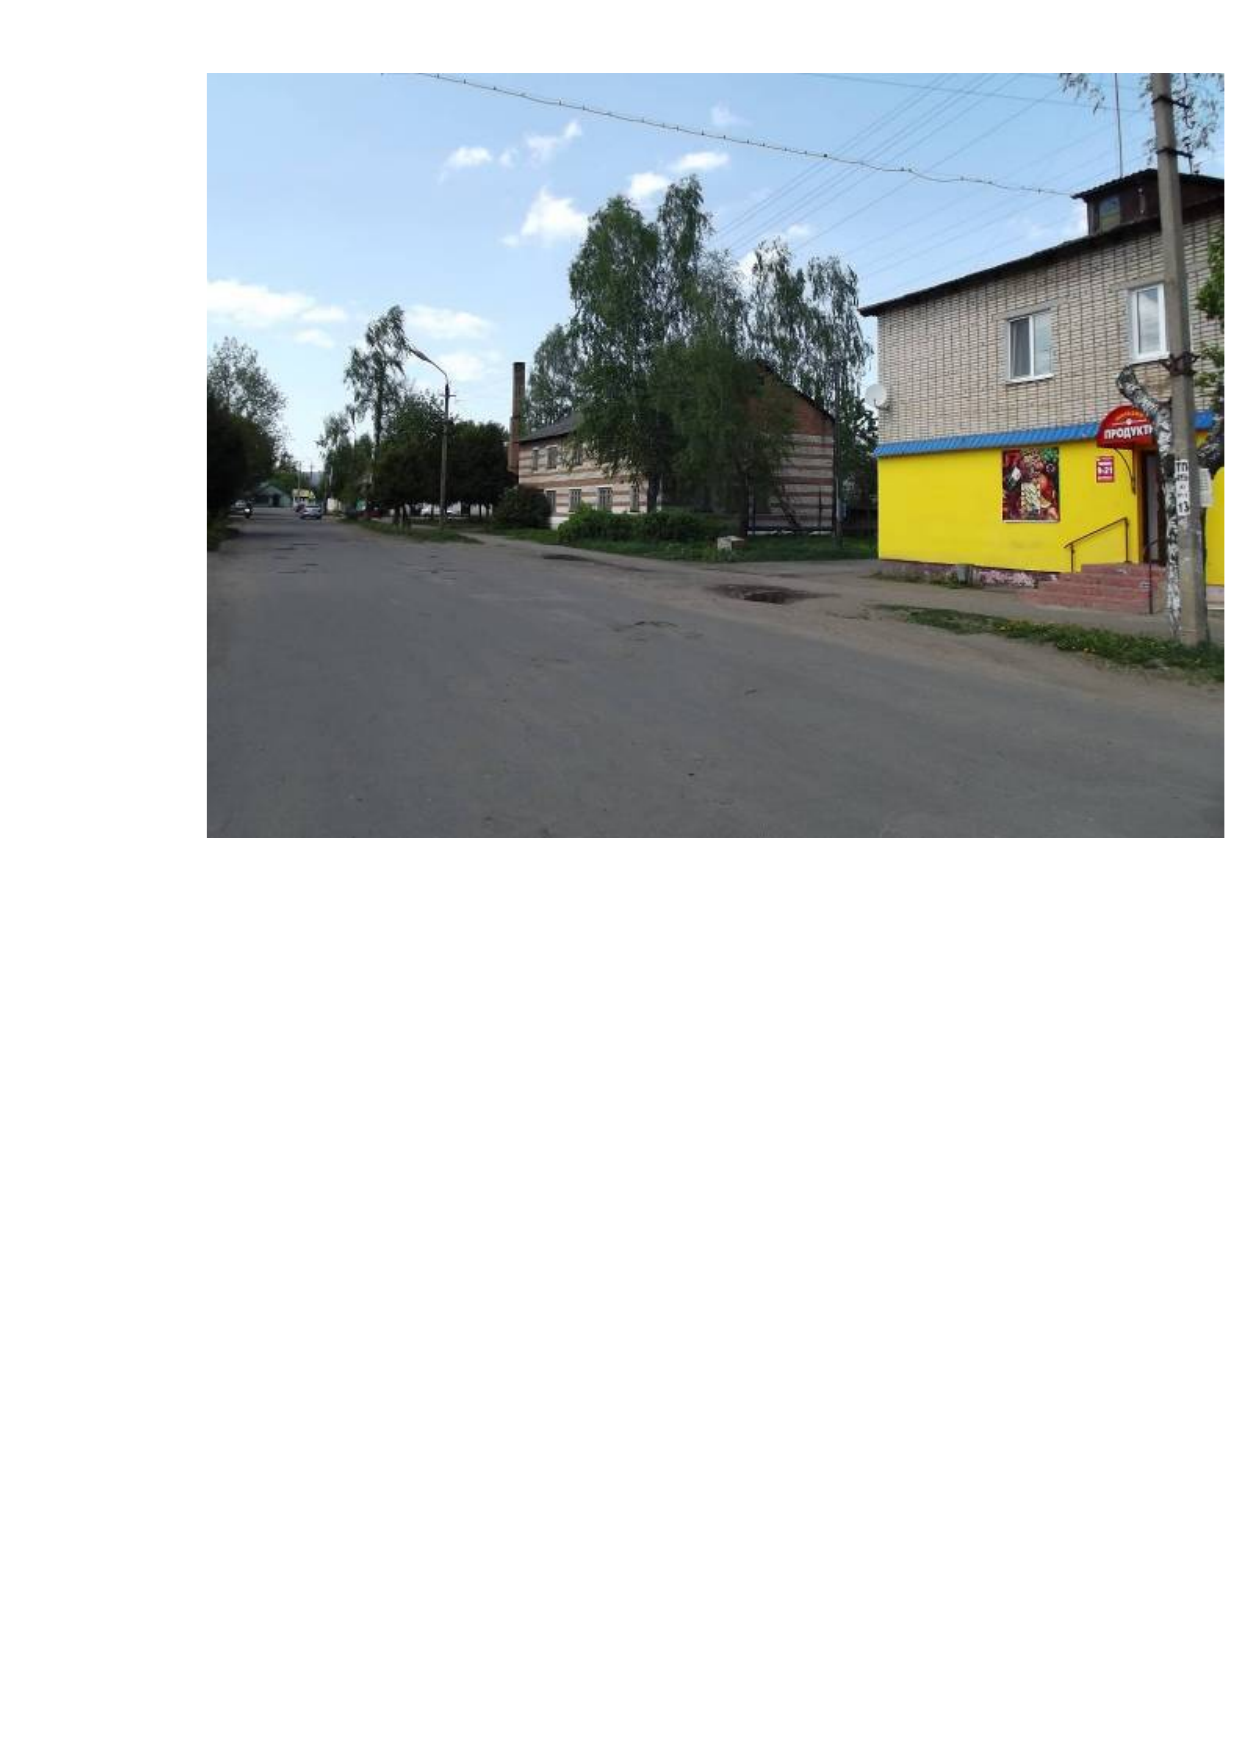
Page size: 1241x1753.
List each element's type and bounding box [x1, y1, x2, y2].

picture [206, 73, 1225, 838]
